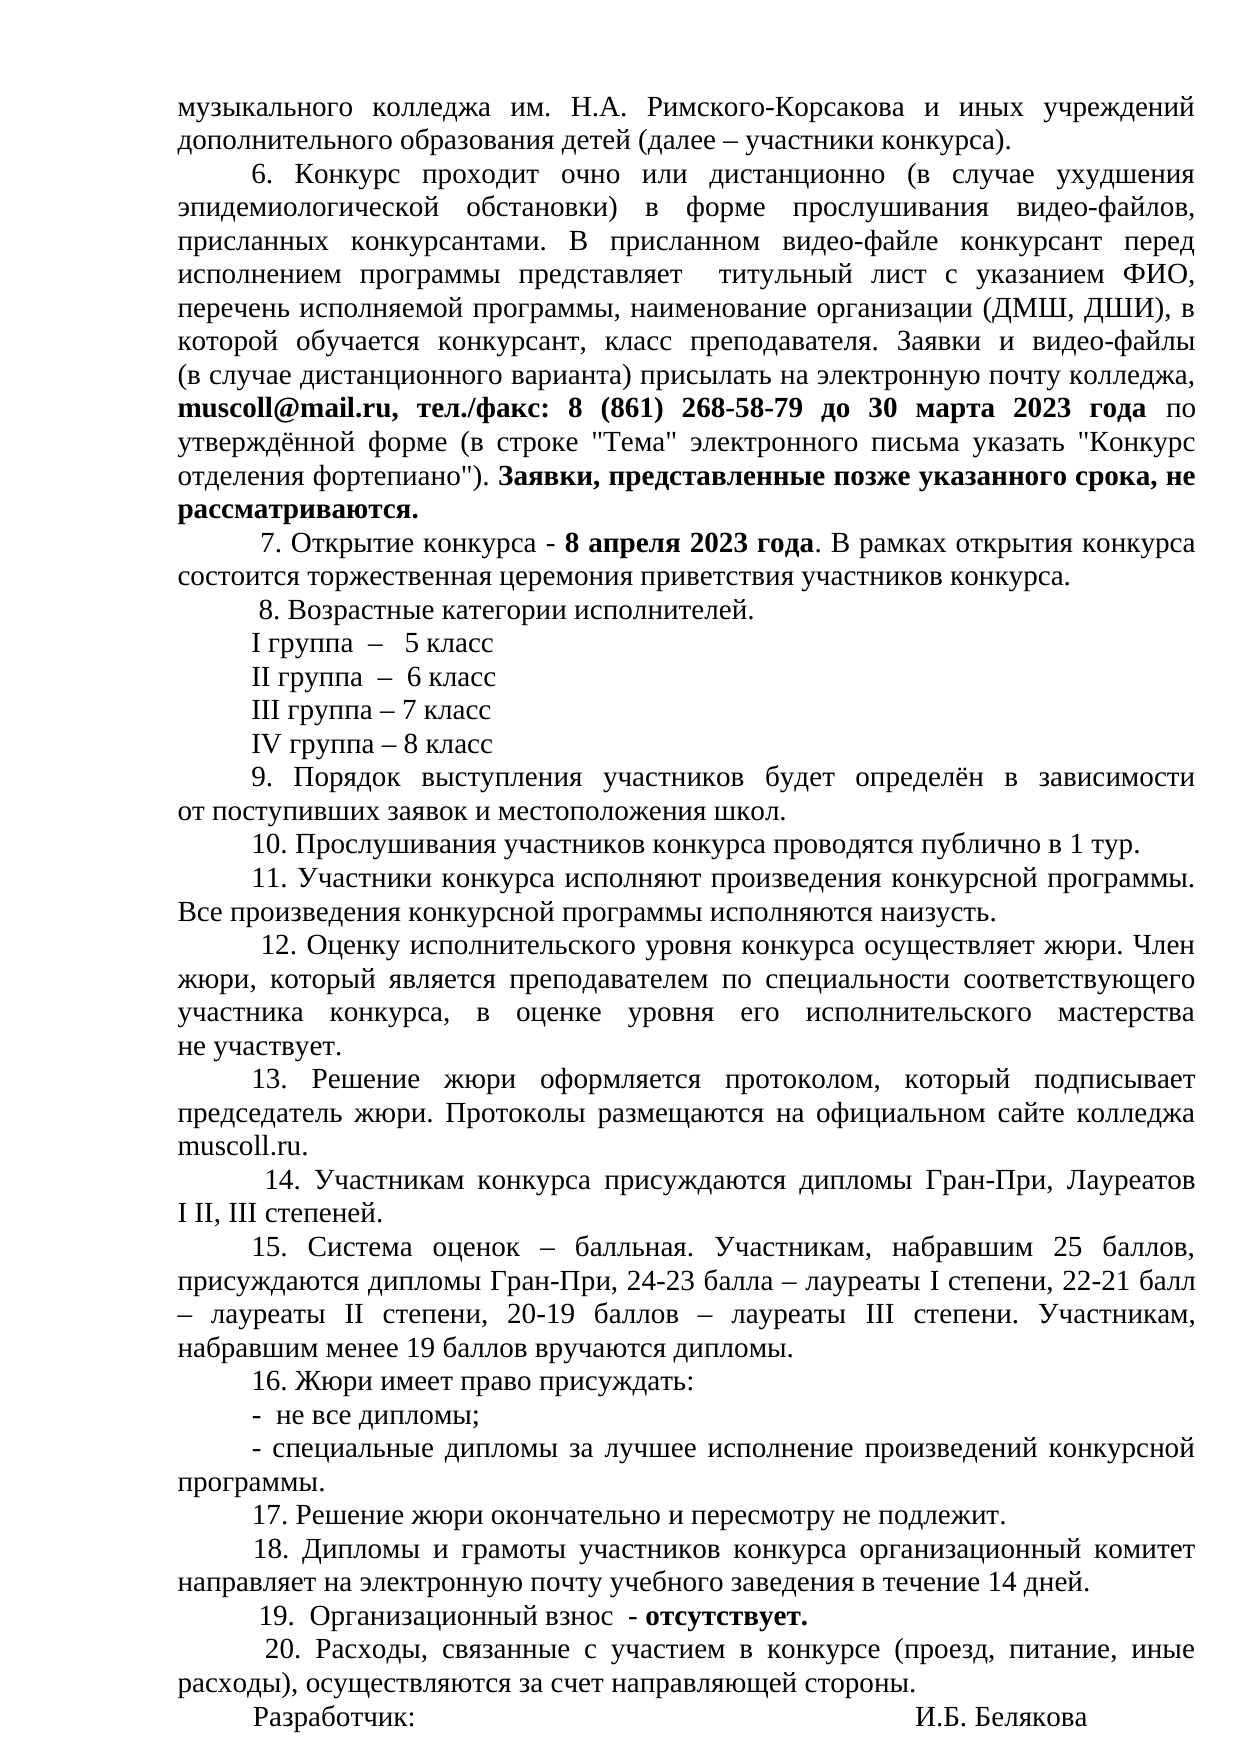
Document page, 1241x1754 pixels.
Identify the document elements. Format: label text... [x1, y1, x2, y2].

text 11. Участники конкурса исполняют произведения конкурсной программы. Все произведения конкурсной программы исполняются наизусть. [177, 860, 1196, 927]
text I группа – 5 класс [251, 625, 1196, 659]
text 6. Конкурс проходит очно или дистанционно (в случае ухудшения эпидемиологической обстановки) в форме прослушивания видео-файлов, присланных конкурсантами. В присланном видео-файле конкурсант перед исполнением программы представляет титульный лист с указанием ФИО, перечень исполняемой программы, наименование организации (ДМШ, ДШИ), в которой обучается конкурсант, класс преподавателя. Заявки и видео-файлы (в случае дистанционного варианта) присылать на электронную почту колледжа, muscoll@mail.ru, тел./факс: 8 (861) 268-58-79 до 30 марта 2023 года по утверждённой форме (в строке "Тема" электронного письма указать "Конкурс отделения фортепиано"). Заявки, представленные позже указанного срока, не рассматриваются. [177, 156, 1196, 525]
text 17. Решение жюри окончательно и пересмотру не подлежит. [177, 1497, 1196, 1531]
text 10. Прослушивания участников конкурса проводятся публично в 1 тур. [177, 827, 1196, 860]
text 15. Система оценок – балльная. Участникам, набравшим 25 баллов, присуждаются дипломы Гран-При, 24-23 балла – лауреаты I степени, 22-21 балл – лауреаты II степени, 20-19 баллов – лауреаты III степени. Участникам, набравшим менее 19 баллов вручаются дипломы. [177, 1229, 1196, 1363]
text 18. Дипломы и грамоты участников конкурса организационный комитет направляет на электронную почту учебного заведения в течение 14 дней. [177, 1531, 1196, 1598]
text - не все дипломы; [252, 1397, 1152, 1430]
text 19. Организационный взнос - отсутствует. [177, 1598, 1196, 1632]
text IV группа – 8 класс [251, 726, 1196, 759]
text 9. Порядок выступления участников будет определён в зависимости от поступивших заявок и местоположения школ. [177, 759, 1196, 827]
text 13. Решение жюри оформляется протоколом, который подписывает председатель жюри. Протоколы размещаются на официальном сайте колледжа muscoll.ru. [177, 1061, 1196, 1162]
text - специальные дипломы за лучшее исполнение произведений конкурсной программы. [177, 1430, 1196, 1497]
text 16. Жюри имеет право присуждать: [177, 1363, 1196, 1397]
text 12. Оценку исполнительского уровня конкурса осуществляет жюри. Член жюри, который является преподавателем по специальности соответствующего участника конкурса, в оценке уровня его исполнительского мастерства не участвует. [177, 927, 1196, 1061]
text 7. Открытие конкурса - 8 апреля 2023 года. В рамках открытия конкурса состоится торжественная церемония приветствия участников конкурса. [177, 525, 1196, 592]
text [177, 1699, 1196, 1732]
text 20. Расходы, связанные с участием в конкурсе (проезд, питание, иные расходы), осуществляются за счет направляющей стороны. [177, 1632, 1196, 1699]
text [177, 89, 1196, 156]
text 14. Участникам конкурса присуждаются дипломы Гран-При, Лауреатов I II, III степеней. [177, 1162, 1196, 1229]
text II группа – 6 класс [251, 659, 1196, 692]
text 8. Возрастные категории исполнителей. [177, 592, 1196, 625]
text III группа – 7 класс [251, 692, 1196, 726]
